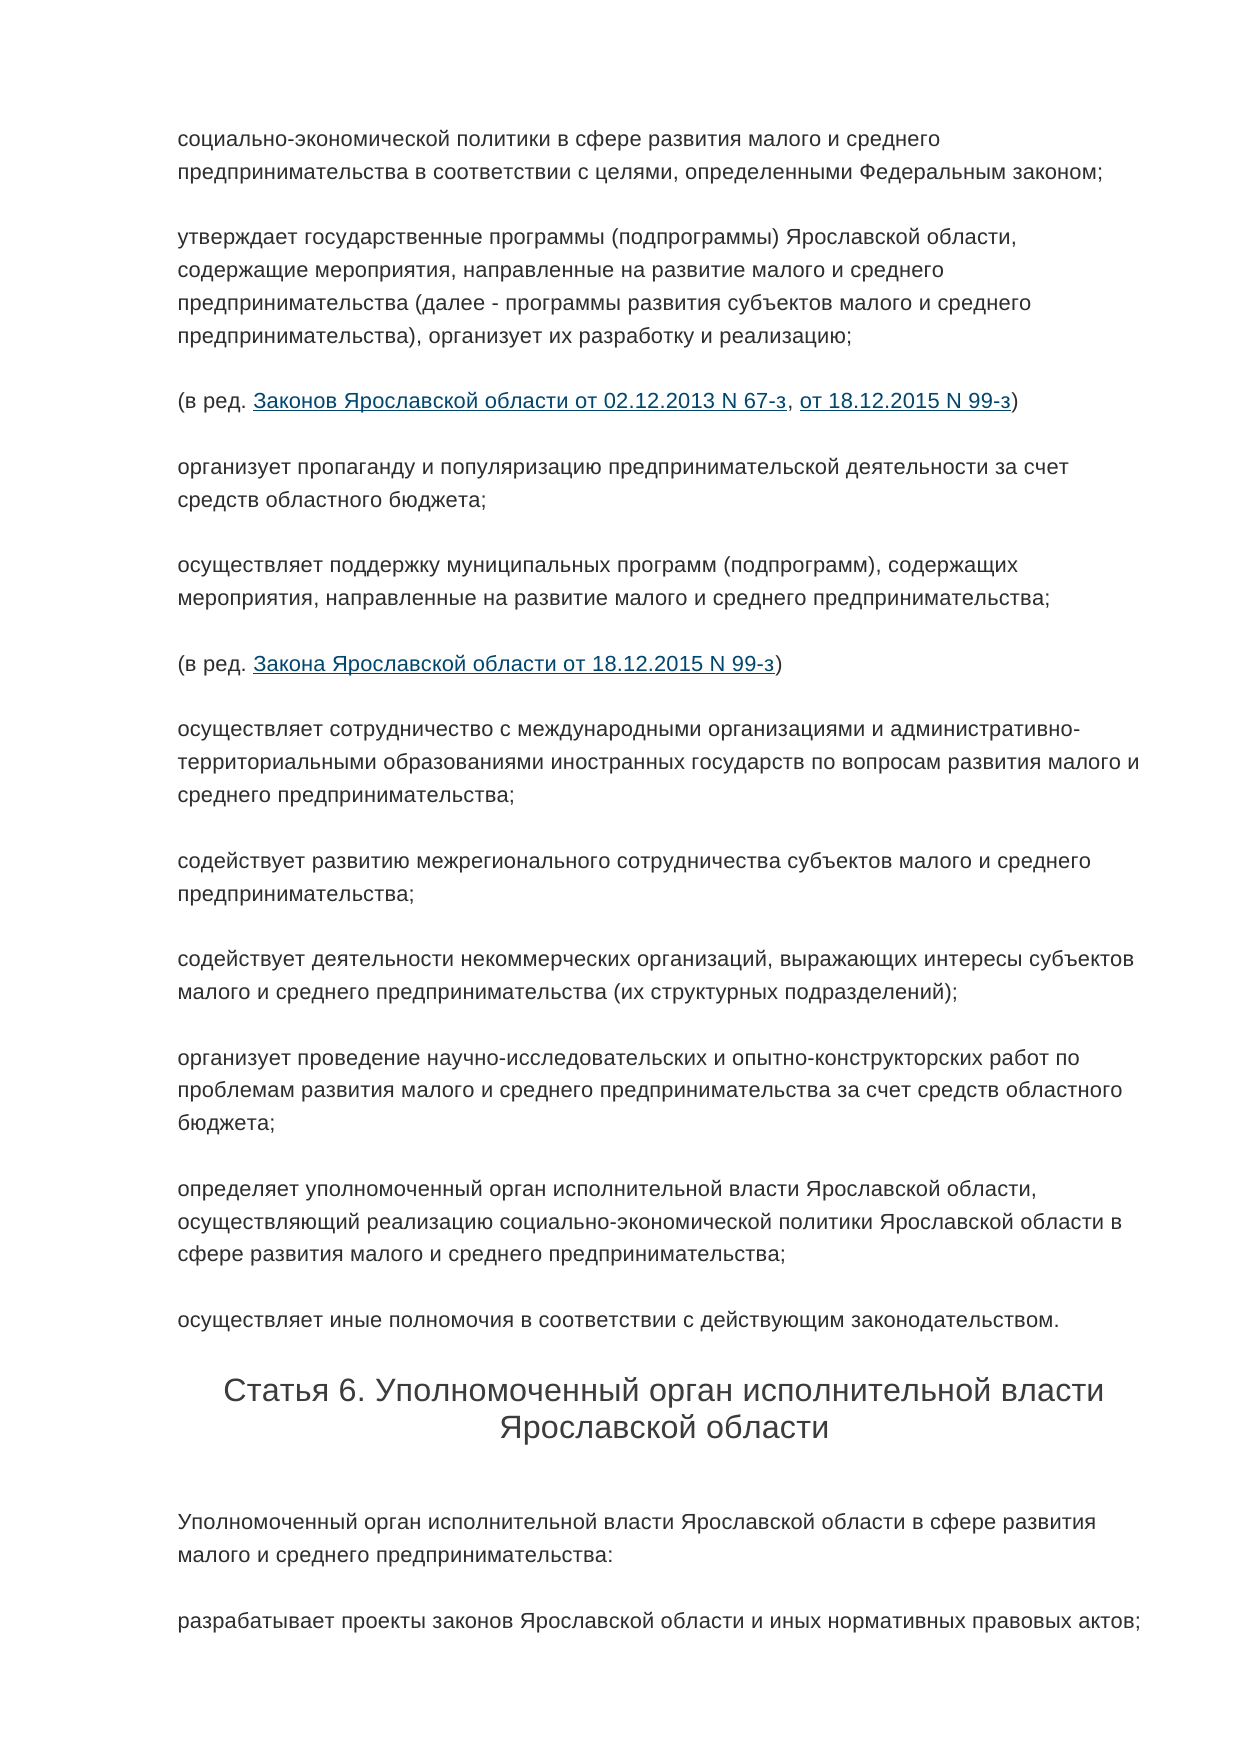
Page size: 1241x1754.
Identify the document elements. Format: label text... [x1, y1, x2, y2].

text определяет уполномоченный орган исполнительной власти Ярославской области, осуществляющий реализацию социально-экономической политики Ярославской области в сфере развития малого и среднего предпринимательства; [177, 1135, 1152, 1267]
text Статья 6. Уполномоченный орган исполнительной власти Ярославской области [177, 1371, 1152, 1445]
text содействует деятельности некоммерческих организаций, выражающих интересы субъектов малого и среднего предпринимательства (их структурных подразделений); [177, 906, 1152, 1004]
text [177, 118, 1152, 184]
text утверждает государственные программы (подпрограммы) Ярославской области, содержащие мероприятия, направленные на развитие малого и среднего предпринимательства (далее - программы развития субъектов малого и среднего предпринимательства), организует их разработку и реализацию; [177, 184, 1152, 348]
text осуществляет сотрудничество с международными организациями и административно-территориальными образованиями иностранных государств по вопросам развития малого и среднего предпринимательства; [177, 676, 1152, 807]
text Уполномоченный орган исполнительной власти Ярославской области в сфере развития малого и среднего предпринимательства: [177, 1469, 1152, 1567]
text организует проведение научно-исследовательских и опытно-конструкторских работ по проблемам развития малого и среднего предпринимательства за счет средств областного бюджета; [177, 1004, 1152, 1135]
text (в ред. Законов Ярославской области от 02.12.2013 N 67-з, от 18.12.2015 N 99-з) [177, 348, 1152, 413]
text (в ред. Закона Ярославской области от 18.12.2015 N 99-з) [177, 610, 1152, 676]
text осуществляет поддержку муниципальных программ (подпрограмм), содержащих мероприятия, направленные на развитие малого и среднего предпринимательства; [177, 512, 1152, 610]
text организует пропаганду и популяризацию предпринимательской деятельности за счет средств областного бюджета; [177, 413, 1152, 512]
text осуществляет иные полномочия в соответствии с действующим законодательством. [177, 1267, 1152, 1332]
text содействует развитию межрегионального сотрудничества субъектов малого и среднего предпринимательства; [177, 807, 1152, 906]
text разрабатывает проекты законов Ярославской области и иных нормативных правовых актов; [177, 1567, 1152, 1633]
